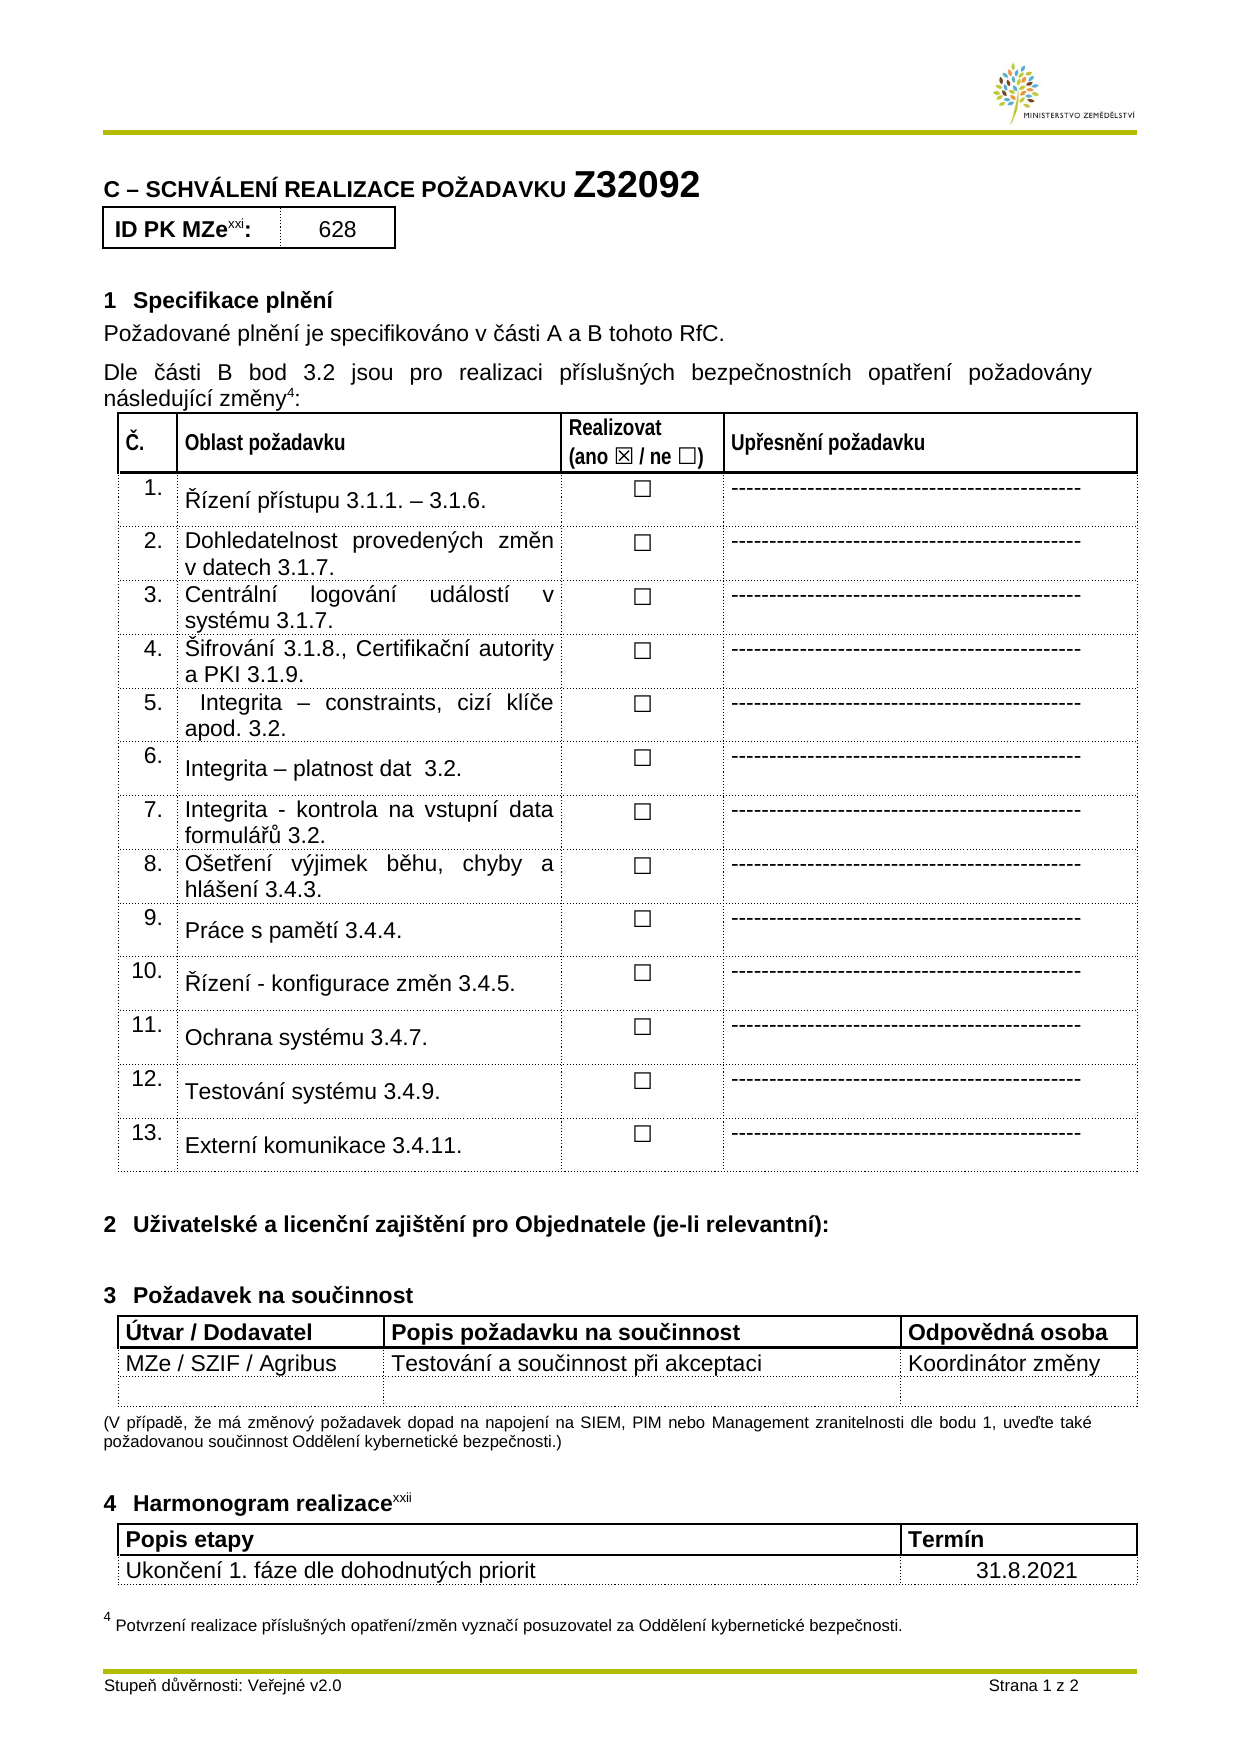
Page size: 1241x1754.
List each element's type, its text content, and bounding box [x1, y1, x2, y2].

text Požadované plnění je specifikováno v části A a B tohoto RfC. [103, 320, 1092, 346]
table_header Č. [119, 414, 176, 471]
table_cell [118, 472, 177, 526]
table_cell [118, 1376, 384, 1406]
table_cell Testování a součinnost při akceptaci [384, 1349, 901, 1376]
table_cell [118, 1064, 177, 1117]
table_cell ---------------------------------------------- [724, 1118, 1137, 1171]
table_header Oblast požadavku [178, 414, 560, 471]
table_cell Centrální logování událostí v systému 3.1.7. [177, 580, 561, 634]
table_cell [384, 1376, 901, 1406]
table_cell Externí komunikace 3.4.11. [177, 1118, 561, 1171]
table_cell [118, 741, 177, 795]
table_cell [118, 1010, 177, 1064]
table_header Realizovat (ano / ne ) [562, 414, 723, 471]
table_header ID PK MZe: [104, 208, 280, 247]
table_cell [118, 580, 177, 634]
table_cell Řízení - konfigurace změn 3.4.5. [177, 956, 561, 1010]
table_cell [118, 688, 177, 741]
table_cell [118, 634, 177, 687]
table_cell Koordinátor změny [901, 1349, 1137, 1376]
table_cell 31.8.2021 [901, 1556, 1137, 1583]
table_cell [118, 795, 177, 849]
table_cell Ochrana systému 3.4.7. [177, 1010, 561, 1064]
table_header Termín [902, 1525, 1136, 1554]
table_cell Integrita - kontrola na vstupní data formulářů 3.2. [177, 795, 561, 849]
table_header 628 [280, 208, 394, 247]
table_cell [901, 1376, 1137, 1406]
table_cell ---------------------------------------------- [724, 688, 1137, 741]
table_cell [118, 903, 177, 956]
table_header Popis etapy [119, 1525, 900, 1554]
table_cell [118, 956, 177, 1010]
table_cell Integrita – platnost dat 3.2. [177, 741, 561, 795]
table_cell Ošetření výjimek běhu, chyby a hlášení 3.4.3. [177, 849, 561, 902]
table_cell ---------------------------------------------- [724, 795, 1137, 849]
table_cell ---------------------------------------------- [724, 741, 1137, 795]
table_cell MZe / SZIF / Agribus [118, 1347, 384, 1376]
table_cell Integrita – constraints, cizí klíče apod. 3.2. [177, 688, 561, 741]
table_cell ---------------------------------------------- [724, 1010, 1137, 1064]
table_cell [118, 849, 177, 902]
table_header Popis požadavku na součinnost [385, 1317, 900, 1346]
table_cell Dohledatelnost provedených změn v datech 3.1.7. [177, 526, 561, 580]
table_cell ---------------------------------------------- [724, 474, 1137, 526]
table_header Útvar / Dodavatel [119, 1317, 383, 1346]
table_header Upřesnění požadavku [725, 414, 1136, 471]
table_cell ---------------------------------------------- [724, 849, 1137, 902]
table_cell [118, 1118, 177, 1171]
table_header Odpovědná osoba [902, 1317, 1136, 1346]
text (V případě, že má změnový požadavek dopad na napojení na SIEM, PIM nebo Management zranitelnosti dle bodu 1, uveďte také požadovanou součinnost Oddělení kybernetické bezpečnosti.) [103, 1413, 1092, 1451]
table_cell ---------------------------------------------- [724, 1064, 1137, 1117]
subtitle Harmonogram realizace [103, 1490, 1092, 1516]
table_cell ---------------------------------------------- [724, 903, 1137, 956]
picture [991, 59, 1137, 128]
table_cell Řízení přístupu 3.1.1. – 3.1.6. [177, 474, 561, 526]
table_cell ---------------------------------------------- [724, 956, 1137, 1010]
table_cell ---------------------------------------------- [724, 526, 1137, 580]
table_cell Testování systému 3.4.9. [177, 1064, 561, 1117]
subtitle Specifikace plnění [103, 287, 1092, 314]
table_cell [118, 526, 177, 580]
table_cell ---------------------------------------------- [724, 634, 1137, 687]
table_cell Práce s pamětí 3.4.4. [177, 903, 561, 956]
text Dle části B bod 3.2 jsou pro realizaci příslušných bezpečnostních opatření požadovány následující změny: [103, 359, 1092, 412]
table_cell ---------------------------------------------- [724, 580, 1137, 634]
table_cell Šifrování 3.1.8., Certifikační autority a PKI 3.1.9. [177, 634, 561, 687]
table_cell Ukončení 1. fáze dle dohodnutých priorit [118, 1555, 901, 1583]
subtitle Požadavek na součinnost [103, 1282, 1092, 1309]
text C – Schválení realizace požadavku Z32092 [103, 162, 1092, 206]
subtitle Uživatelské a licenční zajištění pro Objednatele (je-li relevantní): [103, 1211, 1092, 1237]
